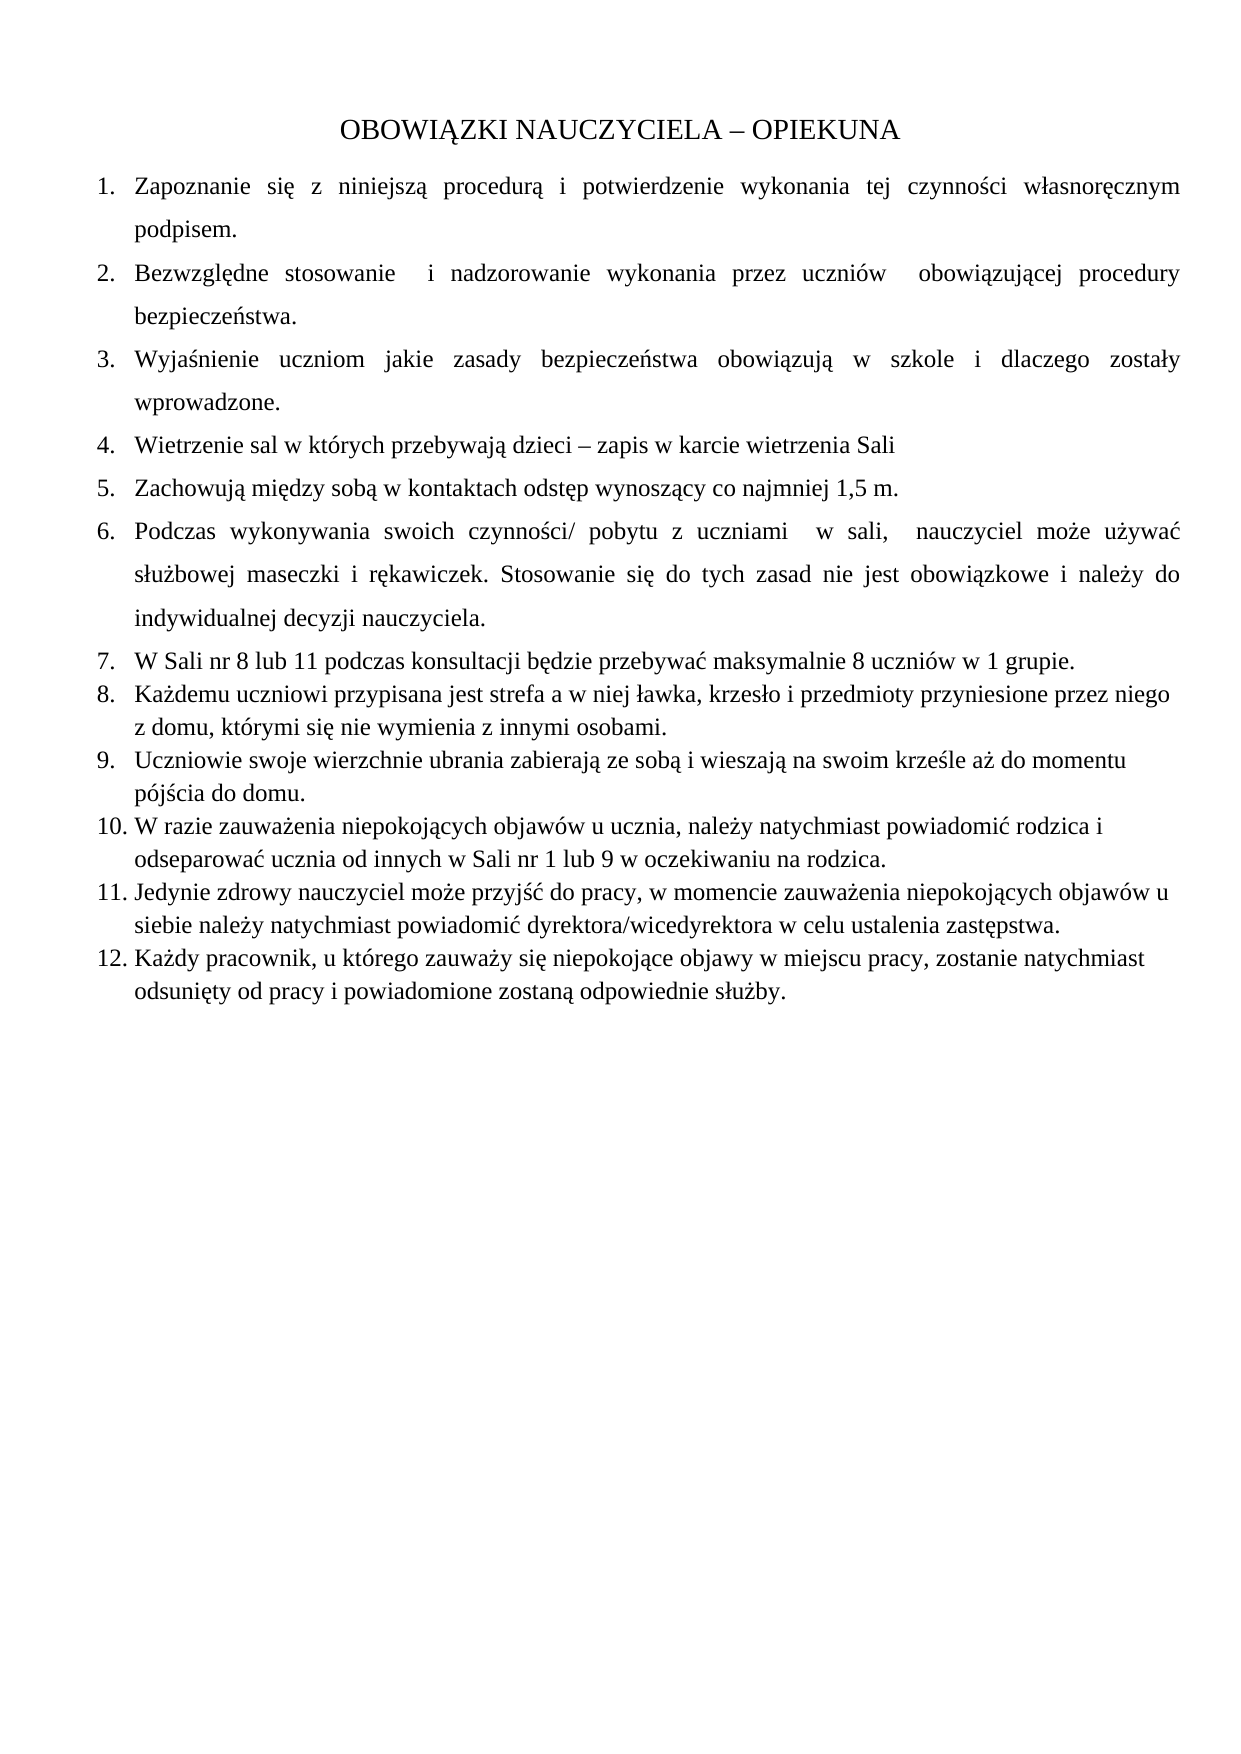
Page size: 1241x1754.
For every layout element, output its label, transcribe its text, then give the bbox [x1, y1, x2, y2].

list Jedynie zdrowy nauczyciel może przyjść do pracy, w momencie zauważenia niepokojących objawów u siebie należy natychmiast powiadomić dyrektora/wicedyrektora w celu ustalenia zastępstwa. [97, 877, 1181, 939]
list Podczas wykonywania swoich czynności/ pobytu z uczniami w sali, nauczyciel może używać służbowej maseczki i rękawiczek. Stosowanie się do tych zasad nie jest obowiązkowe i należy do indywidualnej decyzji nauczyciela. [97, 516, 1181, 631]
list W Sali nr 8 lub 11 podczas konsultacji będzie przebywać maksymalnie 8 uczniów w 1 grupie. [97, 646, 1181, 674]
list Każdy pracownik, u którego zauważy się niepokojące objawy w miejscu pracy, zostanie natychmiast odsunięty od pracy i powiadomione zostaną odpowiednie służby. [97, 943, 1181, 1005]
list Bezwzględne stosowanie i nadzorowanie wykonania przez uczniów obowiązującej procedury bezpieczeństwa. [97, 258, 1181, 329]
text OBOWIĄZKI NAUCZYCIELA – OPIEKUNA [59, 112, 1181, 146]
list Uczniowie swoje wierzchnie ubrania zabierają ze sobą i wieszają na swoim krześle aż do momentu pójścia do domu. [97, 745, 1181, 807]
list Wyjaśnienie uczniom jakie zasady bezpieczeństwa obowiązują w szkole i dlaczego zostały wprowadzone. [97, 344, 1181, 416]
list Wietrzenie sal w których przebywają dzieci – zapis w karcie wietrzenia Sali [97, 430, 1181, 459]
list Zapoznanie się z niniejszą procedurą i potwierdzenie wykonania tej czynności własnoręcznym podpisem. [97, 171, 1181, 243]
list Zachowują między sobą w kontaktach odstęp wynoszący co najmniej 1,5 m. [97, 473, 1181, 502]
list Każdemu uczniowi przypisana jest strefa a w niej ławka, krzesło i przedmioty przyniesione przez niego z domu, którymi się nie wymienia z innymi osobami. [97, 679, 1181, 741]
list W razie zauważenia niepokojących objawów u ucznia, należy natychmiast powiadomić rodzica i odseparować ucznia od innych w Sali nr 1 lub 9 w oczekiwaniu na rodzica. [97, 811, 1181, 873]
